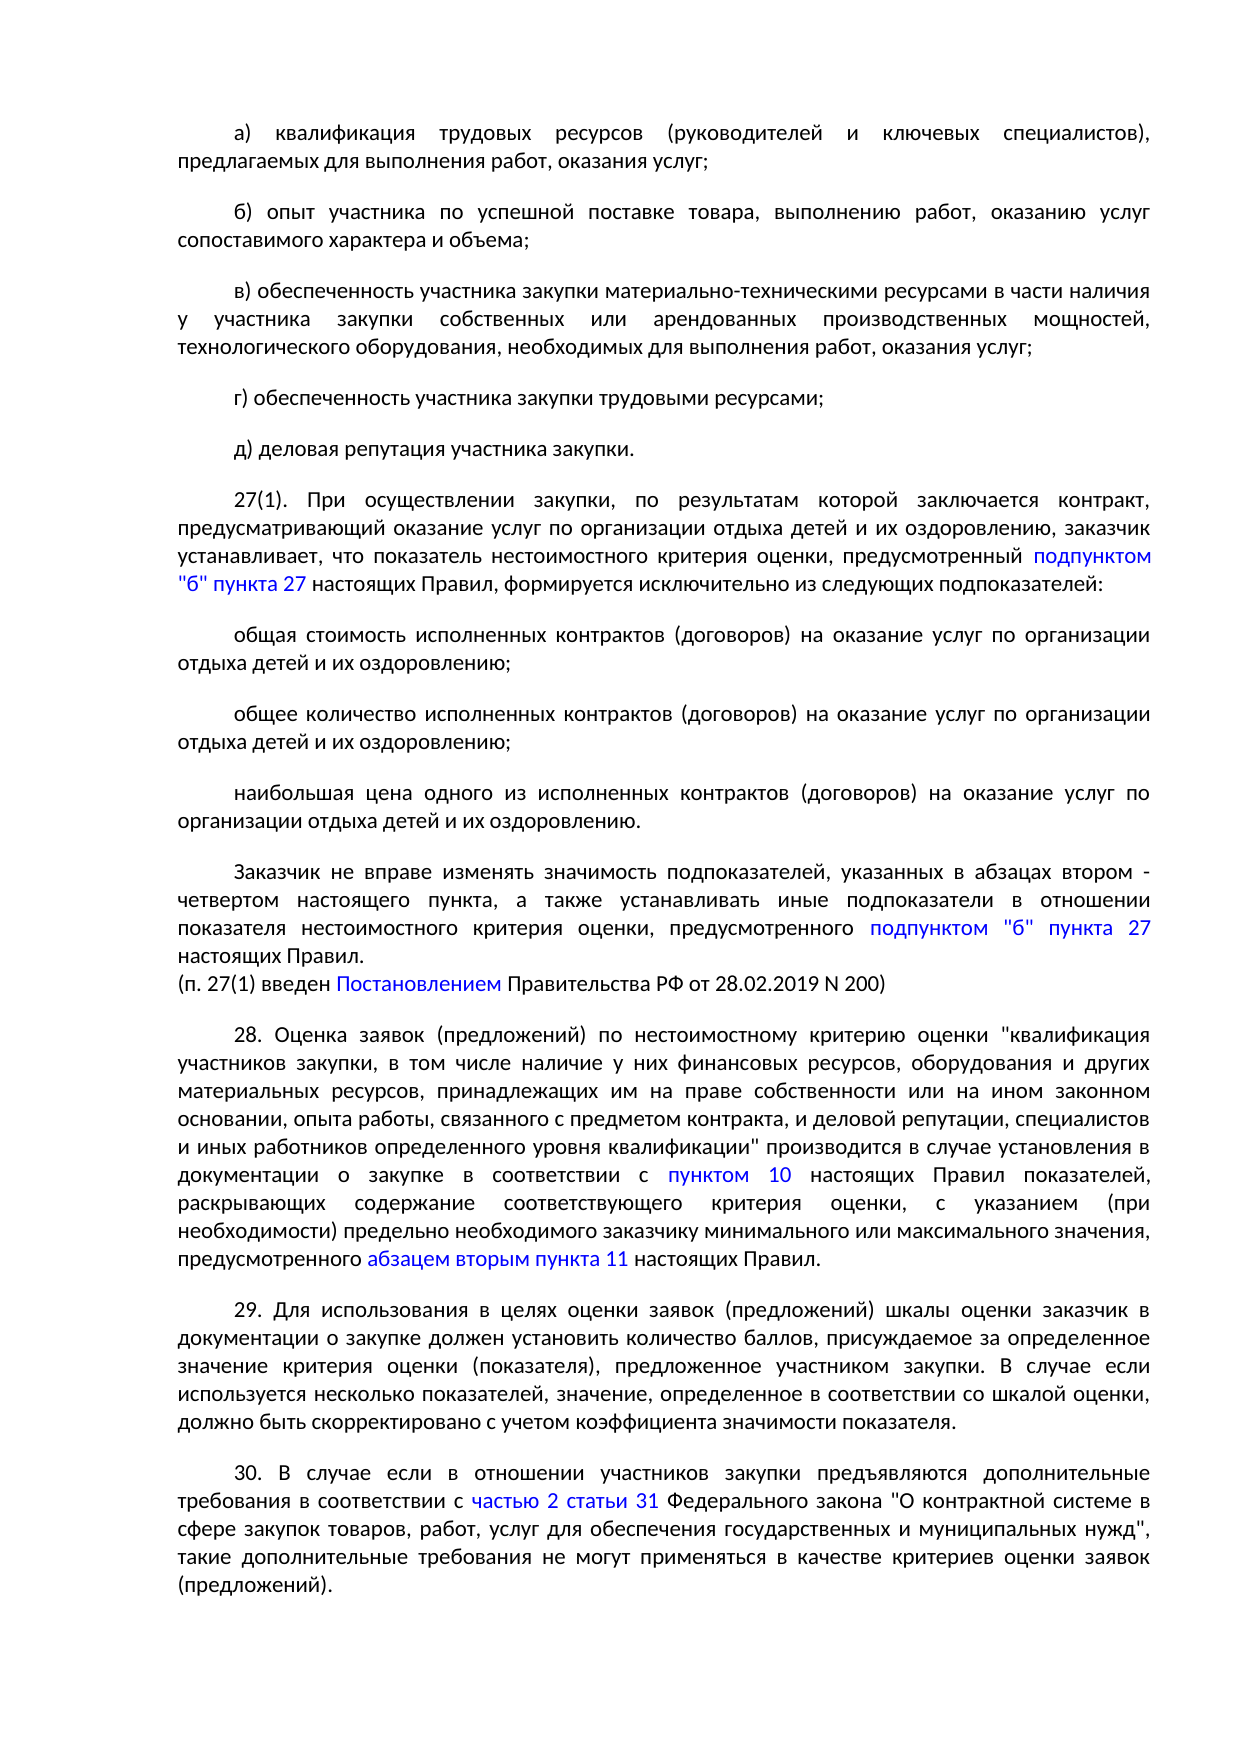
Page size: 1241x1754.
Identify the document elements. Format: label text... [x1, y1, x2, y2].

text 29. Для использования в целях оценки заявок (предложений) шкалы оценки заказчик в документации о закупке должен установить количество баллов, присуждаемое за определенное значение критерия оценки (показателя), предложенное участником закупки. В случае если используется несколько показателей, значение, определенное в соответствии со шкалой оценки, должно быть скорректировано с учетом коэффициента значимости показателя. [177, 1295, 1152, 1435]
text общая стоимость исполненных контрактов (договоров) на оказание услуг по организации отдыха детей и их оздоровлению; [177, 620, 1152, 676]
text 30. В случае если в отношении участников закупки предъявляются дополнительные требования в соответствии с частью 2 статьи 31 Федерального закона "О контрактной системе в сфере закупок товаров, работ, услуг для обеспечения государственных и муниципальных нужд", такие дополнительные требования не могут применяться в качестве критериев оценки заявок (предложений). [177, 1458, 1152, 1598]
text 28. Оценка заявок (предложений) по нестоимостному критерию оценки "квалификация участников закупки, в том числе наличие у них финансовых ресурсов, оборудования и других материальных ресурсов, принадлежащих им на праве собственности или на ином законном основании, опыта работы, связанного с предметом контракта, и деловой репутации, специалистов и иных работников определенного уровня квалификации" производится в случае установления в документации о закупке в соответствии с пунктом 10 настоящих Правил показателей, раскрывающих содержание соответствующего критерия оценки, с указанием (при необходимости) предельно необходимого заказчику минимального или максимального значения, предусмотренного абзацем вторым пункта 11 настоящих Правил. [177, 1020, 1152, 1272]
text а) квалификация трудовых ресурсов (руководителей и ключевых специалистов), предлагаемых для выполнения работ, оказания услуг; [177, 118, 1152, 174]
text (п. 27(1) введен Постановлением Правительства РФ от 28.02.2019 N 200) [177, 969, 1152, 997]
text г) обеспеченность участника закупки трудовыми ресурсами; [177, 383, 1152, 411]
text 27(1). При осуществлении закупки, по результатам которой заключается контракт, предусматривающий оказание услуг по организации отдыха детей и их оздоровлению, заказчик устанавливает, что показатель нестоимостного критерия оценки, предусмотренный подпунктом "б" пункта 27 настоящих Правил, формируется исключительно из следующих подпоказателей: [177, 485, 1152, 597]
text общее количество исполненных контрактов (договоров) на оказание услуг по организации отдыха детей и их оздоровлению; [177, 699, 1152, 755]
text в) обеспеченность участника закупки материально-техническими ресурсами в части наличия у участника закупки собственных или арендованных производственных мощностей, технологического оборудования, необходимых для выполнения работ, оказания услуг; [177, 276, 1152, 360]
text наибольшая цена одного из исполненных контрактов (договоров) на оказание услуг по организации отдыха детей и их оздоровлению. [177, 778, 1152, 834]
text б) опыт участника по успешной поставке товара, выполнению работ, оказанию услуг сопоставимого характера и объема; [177, 197, 1152, 253]
text д) деловая репутация участника закупки. [177, 434, 1152, 462]
text Заказчик не вправе изменять значимость подпоказателей, указанных в абзацах втором - четвертом настоящего пункта, а также устанавливать иные подпоказатели в отношении показателя нестоимостного критерия оценки, предусмотренного подпунктом "б" пункта 27 настоящих Правил. [177, 857, 1152, 969]
